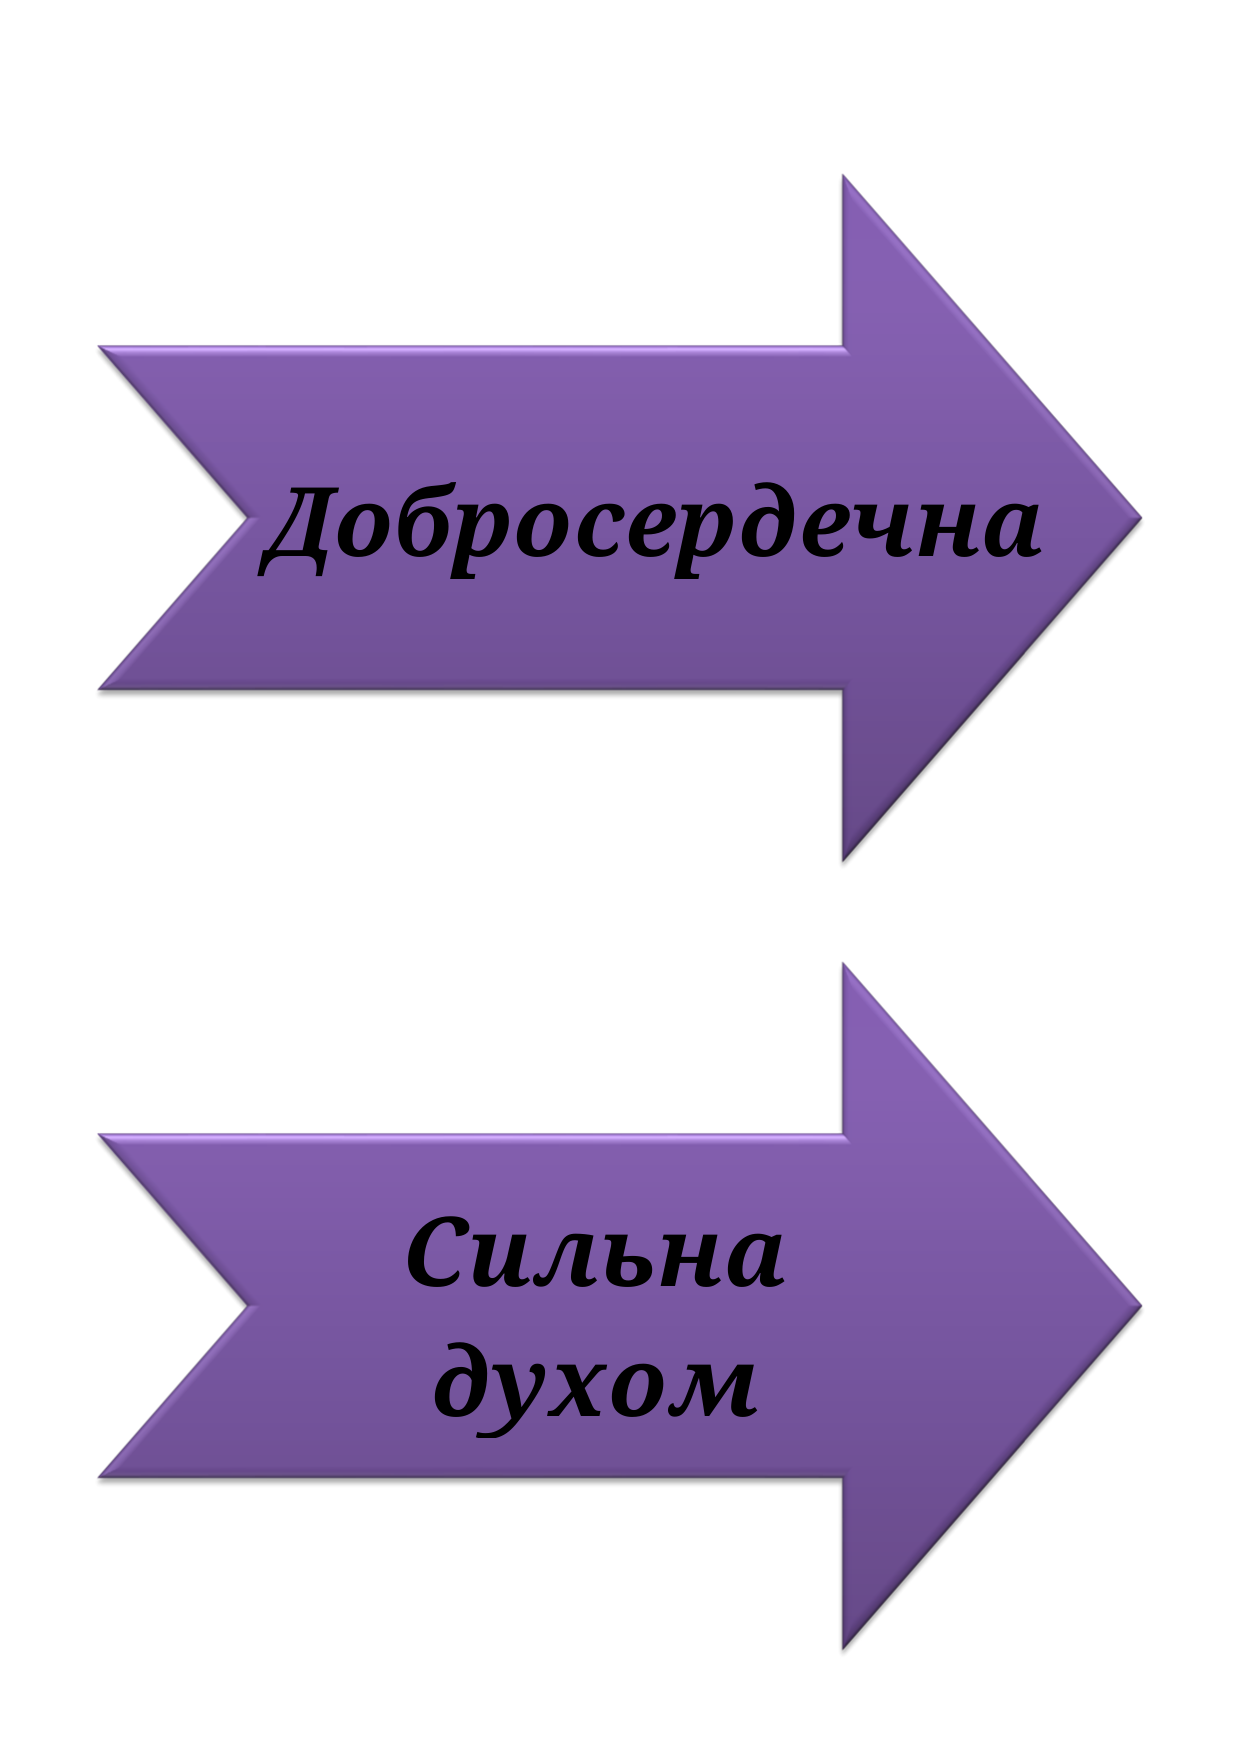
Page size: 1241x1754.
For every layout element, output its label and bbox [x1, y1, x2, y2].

picture [88, 955, 1150, 1664]
picture [88, 168, 1150, 876]
